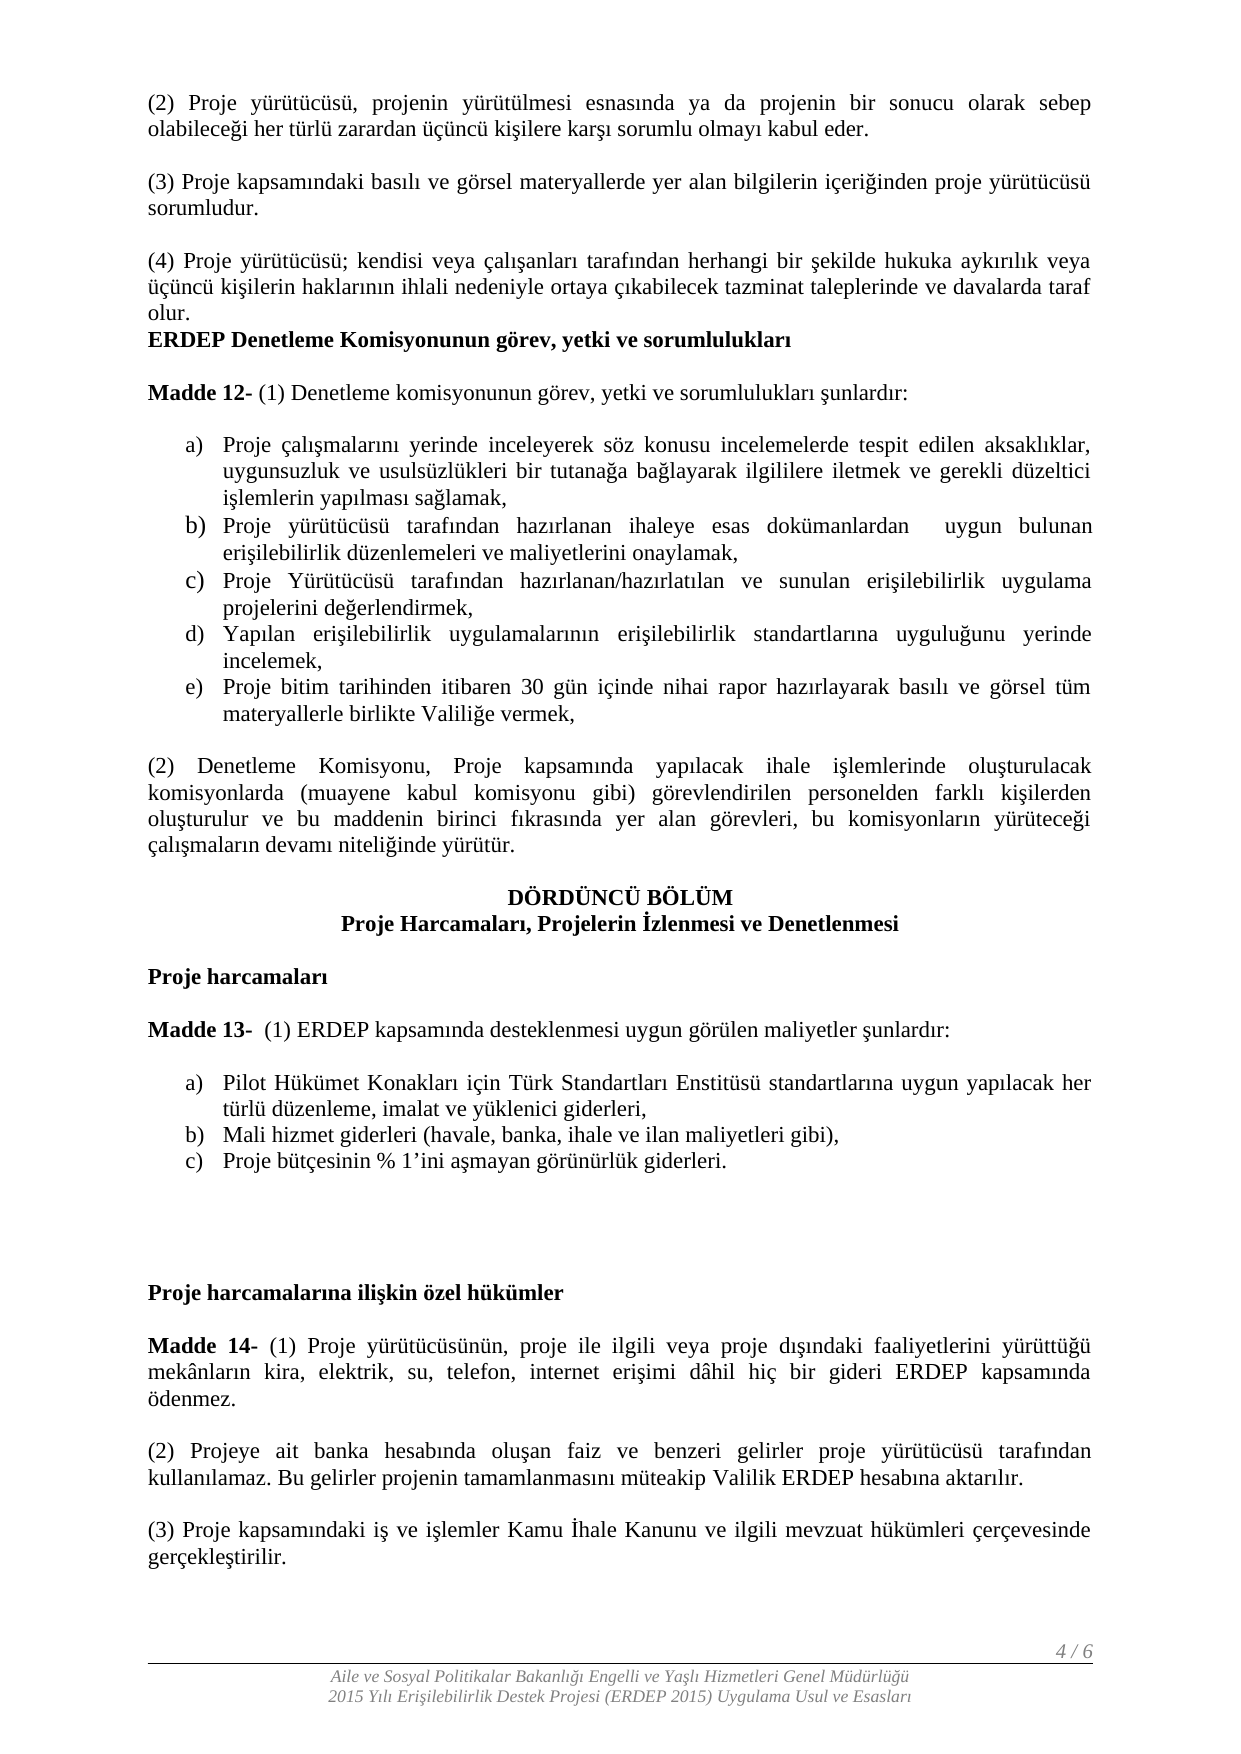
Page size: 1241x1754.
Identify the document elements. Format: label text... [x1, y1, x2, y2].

text Madde 13- (1) ERDEP kapsamında desteklenmesi uygun görülen maliyetler şunlardır: [148, 1016, 1093, 1042]
list Proje bitim tarihinden itibaren 30 gün içinde nihai rapor hazırlayarak basılı ve görsel tüm materyallerle birlikte Valiliğe vermek, [185, 673, 1093, 726]
text (4) Proje yürütücüsü; kendisi veya çalışanları tarafından herhangi bir şekilde hukuka aykırılık veya üçüncü kişilerin haklarının ihlali nedeniyle ortaya çıkabilecek tazminat taleplerinde ve davalarda taraf olur. [148, 247, 1093, 326]
text (2) Projeye ait banka hesabında oluşan faiz ve benzeri gelirler proje yürütücüsü tarafından kullanılamaz. Bu gelirler projenin tamamlanmasını müteakip Valilik ERDEP hesabına aktarılır. [148, 1437, 1093, 1490]
list Proje bütçesinin % 1’ini aşmayan görünürlük giderleri. [185, 1148, 1093, 1174]
text (2) Denetleme Komisyonu, Proje kapsamında yapılacak ihale işlemlerinde oluşturulacak komisyonlarda (muayene kabul komisyonu gibi) görevlendirilen personelden farklı kişilerden oluşturulur ve bu maddenin birinci fıkrasında yer alan görevleri, bu komisyonların yürüteceği çalışmaların devamı niteliğinde yürütür. [148, 752, 1093, 858]
list Proje çalışmalarını yerinde inceleyerek söz konusu incelemelerde tespit edilen aksaklıklar, uygunsuzluk ve usulsüzlükleri bir tutanağa bağlayarak ilgililere iletmek ve gerekli düzeltici işlemlerin yapılması sağlamak, [185, 431, 1093, 510]
text (3) Proje kapsamındaki iş ve işlemler Kamu İhale Kanunu ve ilgili mevzuat hükümleri çerçevesinde gerçekleştirilir. [148, 1517, 1093, 1569]
text DÖRDÜNCÜ BÖLÜM [148, 884, 1093, 910]
text Madde 12- (1) Denetleme komisyonunun görev, yetki ve sorumlulukları şunlardır: [148, 378, 1093, 405]
list Pilot Hükümet Konakları için Türk Standartları Enstitüsü standartlarına uygun yapılacak her türlü düzenleme, imalat ve yüklenici giderleri, [185, 1068, 1093, 1121]
list Proje yürütücüsü tarafından hazırlanan ihaleye esas dokümanlardan uygun bulunan erişilebilirlik düzenlemeleri ve maliyetlerini onaylamak, [185, 510, 1093, 565]
text Madde 14- (1) Proje yürütücüsünün, proje ile ilgili veya proje dışındaki faaliyetlerini yürüttüğü mekânların kira, elektrik, su, telefon, internet erişimi dâhil hiç bir gideri ERDEP kapsamında ödenmez. [148, 1332, 1093, 1411]
list Yapılan erişilebilirlik uygulamalarının erişilebilirlik standartlarına uyguluğunu yerinde incelemek, [185, 621, 1093, 673]
list Mali hizmet giderleri (havale, banka, ihale ve ilan maliyetleri gibi), [185, 1121, 1093, 1148]
list Proje Yürütücüsü tarafından hazırlanan/hazırlatılan ve sunulan erişilebilirlik uygulama projelerini değerlendirmek, [185, 565, 1093, 621]
text (3) Proje kapsamındaki basılı ve görsel materyallerde yer alan bilgilerin içeriğinden proje yürütücüsü sorumludur. [148, 168, 1093, 220]
text Proje harcamalarına ilişkin özel hükümler [148, 1279, 1093, 1306]
text Proje harcamaları [148, 963, 1093, 989]
text Proje Harcamaları, Projelerin İzlenmesi ve Denetlenmesi [148, 910, 1093, 937]
text ERDEP Denetleme Komisyonunun görev, yetki ve sorumlulukları [148, 326, 1093, 352]
text (2) Proje yürütücüsü, projenin yürütülmesi esnasında ya da projenin bir sonucu olarak sebep olabileceği her türlü zarardan üçüncü kişilere karşı sorumlu olmayı kabul eder. [148, 89, 1093, 141]
